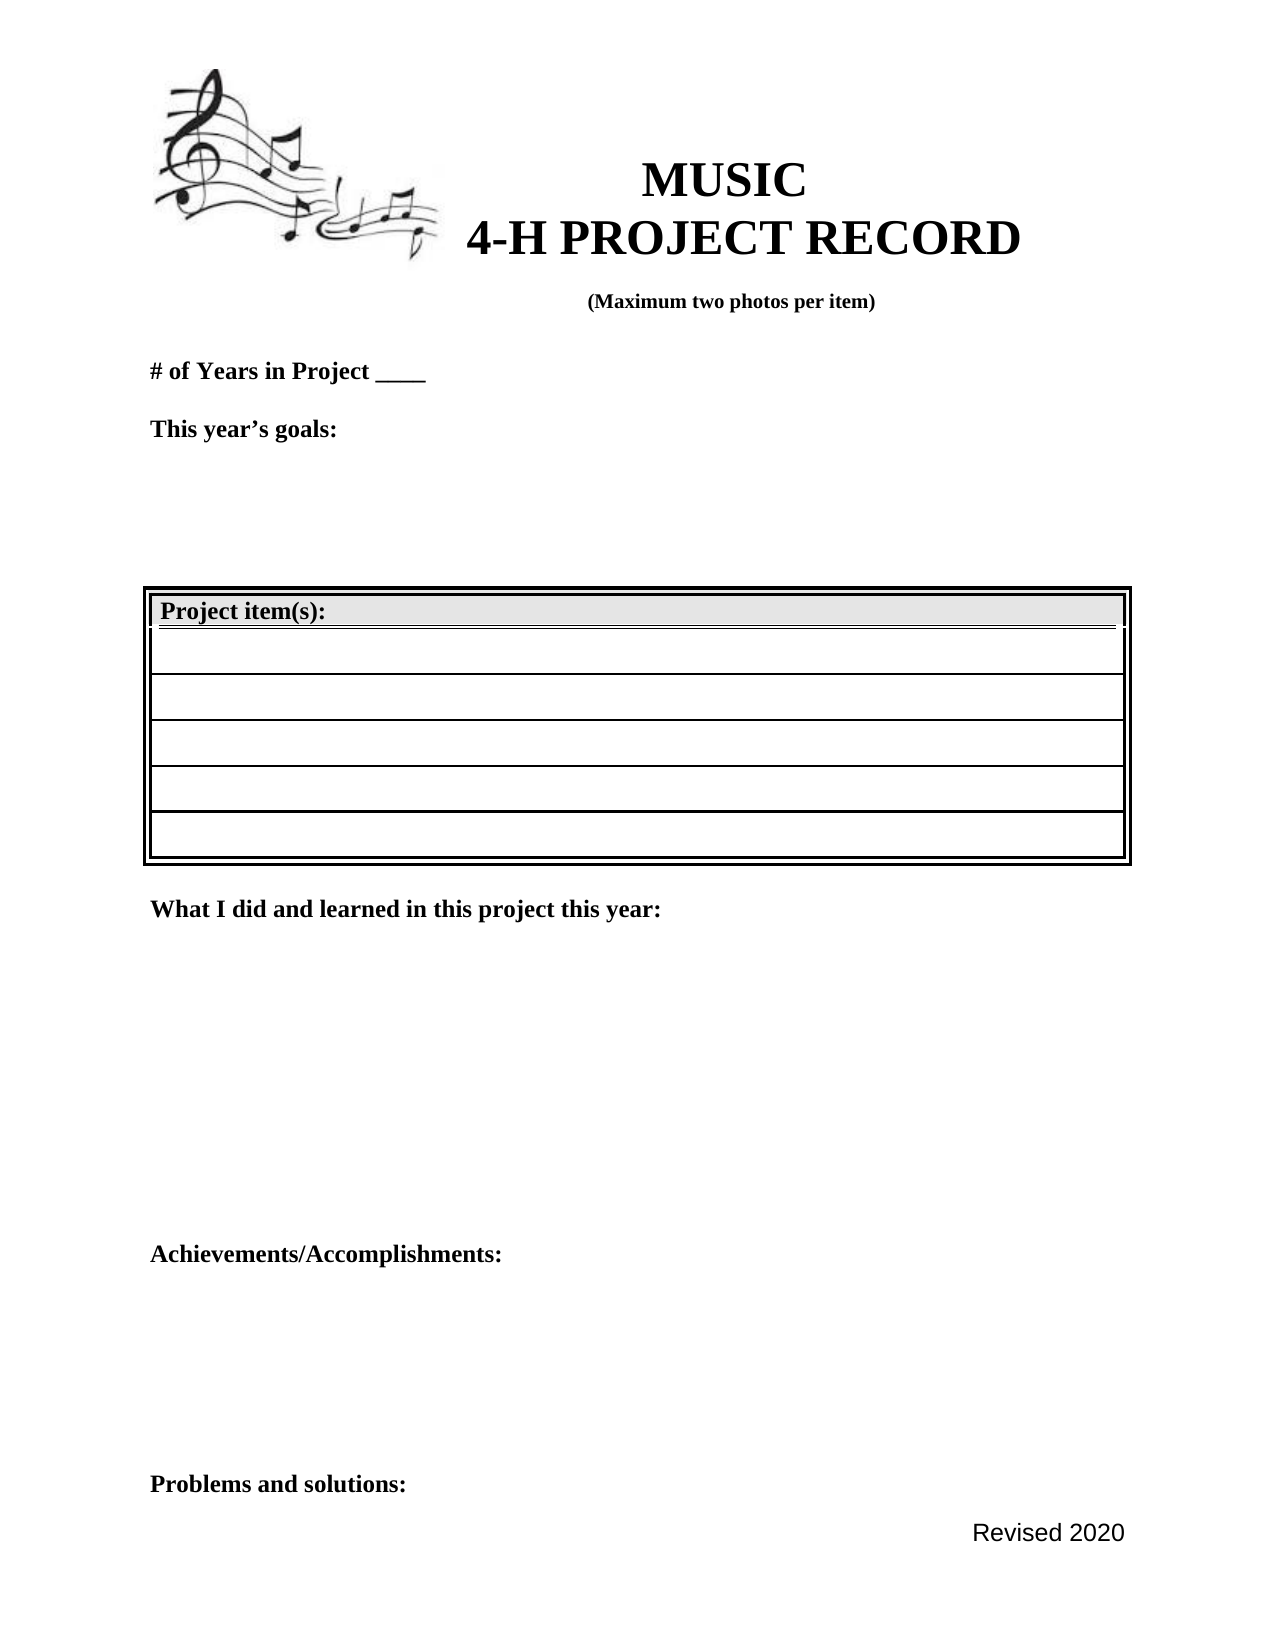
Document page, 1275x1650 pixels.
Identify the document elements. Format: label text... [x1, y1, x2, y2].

text Achievements/Accomplishments: [150, 1239, 1125, 1268]
text What I did and learned in this project this year: [150, 894, 1125, 923]
text This year’s goals: [150, 414, 1125, 443]
text # of Years in Project ____ [150, 356, 1125, 385]
table_cell [152, 767, 1123, 810]
picture [153, 69, 448, 271]
table_cell [152, 813, 1123, 856]
table_cell [152, 721, 1123, 764]
text Problems and solutions: [150, 1469, 1125, 1498]
text MUSIC [448, 150, 1125, 207]
table_cell [148, 625, 1127, 673]
text 4-H PROJECT RECORD [448, 207, 1125, 265]
table_header Project item(s): [148, 590, 1127, 624]
text (Maximum two photos per item) [150, 289, 1125, 313]
table_cell [152, 675, 1123, 719]
